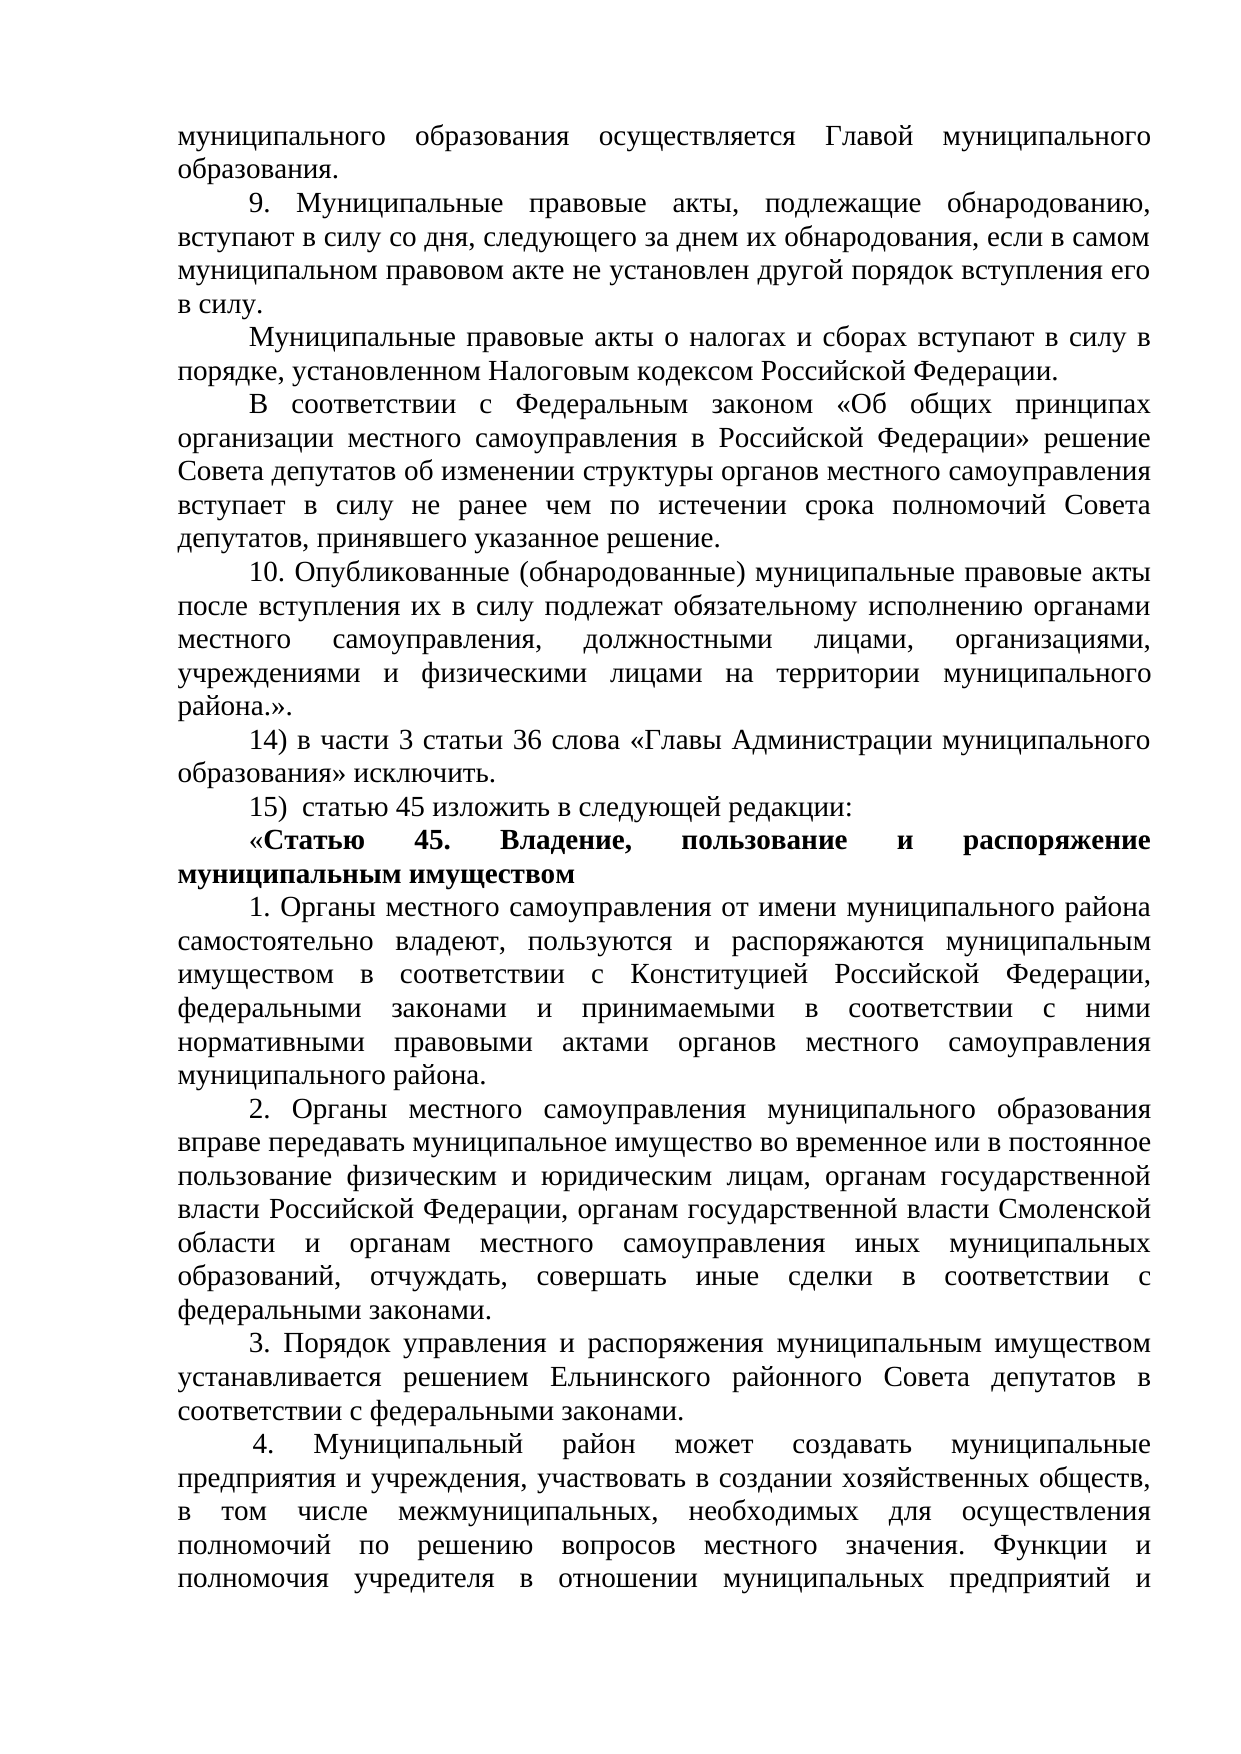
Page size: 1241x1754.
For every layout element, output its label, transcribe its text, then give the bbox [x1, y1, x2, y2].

text 9. Муниципальные правовые акты, подлежащие обнародованию, вступают в силу со дня, следующего за днем их обнародования, если в самом муниципальном правовом акте не установлен другой порядок вступления его в силу. [177, 185, 1152, 319]
text 10. Опубликованные (обнародованные) муниципальные правовые акты после вступления их в силу подлежат обязательному исполнению органами местного самоуправления, должностными лицами, организациями, учреждениями и физическими лицами на территории муниципального района.». [177, 554, 1152, 722]
list 3. Порядок управления и распоряжения муниципальным имуществом устанавливается решением Ельнинского районного Совета депутатов в соответствии с федеральными законами. [177, 1326, 1152, 1426]
list 1. Органы местного самоуправления от имени муниципального района самостоятельно владеют, пользуются и распоряжаются муниципальным имуществом в соответствии с Конституцией Российской Федерации, федеральными законами и принимаемыми в соответствии с ними нормативными правовыми актами органов местного самоуправления муниципального района. [177, 889, 1152, 1091]
text Муниципальные правовые акты о налогах и сборах вступают в силу в порядке, установленном Налоговым кодексом Российской Федерации. [177, 319, 1152, 386]
text «Статью 45. Владение, пользование и распоряжение муниципальным имуществом [177, 822, 1152, 889]
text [177, 1426, 1152, 1594]
text 15) статью 45 изложить в следующей редакции: [177, 789, 1152, 822]
text 14) в части 3 статьи 36 слова «Главы Администрации муниципального образования» исключить. [177, 722, 1152, 789]
list 2. Органы местного самоуправления муниципального образования вправе передавать муниципальное имущество во временное или в постоянное пользование физическим и юридическим лицам, органам государственной власти Российской Федерации, органам государственной власти Смоленской области и органам местного самоуправления иных муниципальных образований, отчуждать, совершать иные сделки в соответствии с федеральными законами. [177, 1091, 1152, 1326]
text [177, 118, 1152, 185]
text В соответствии с Федеральным законом «Об общих принципах организации местного самоуправления в Российской Федерации» решение Совета депутатов об изменении структуры органов местного самоуправления вступает в силу не ранее чем по истечении срока полномочий Совета депутатов, принявшего указанное решение. [177, 386, 1152, 554]
